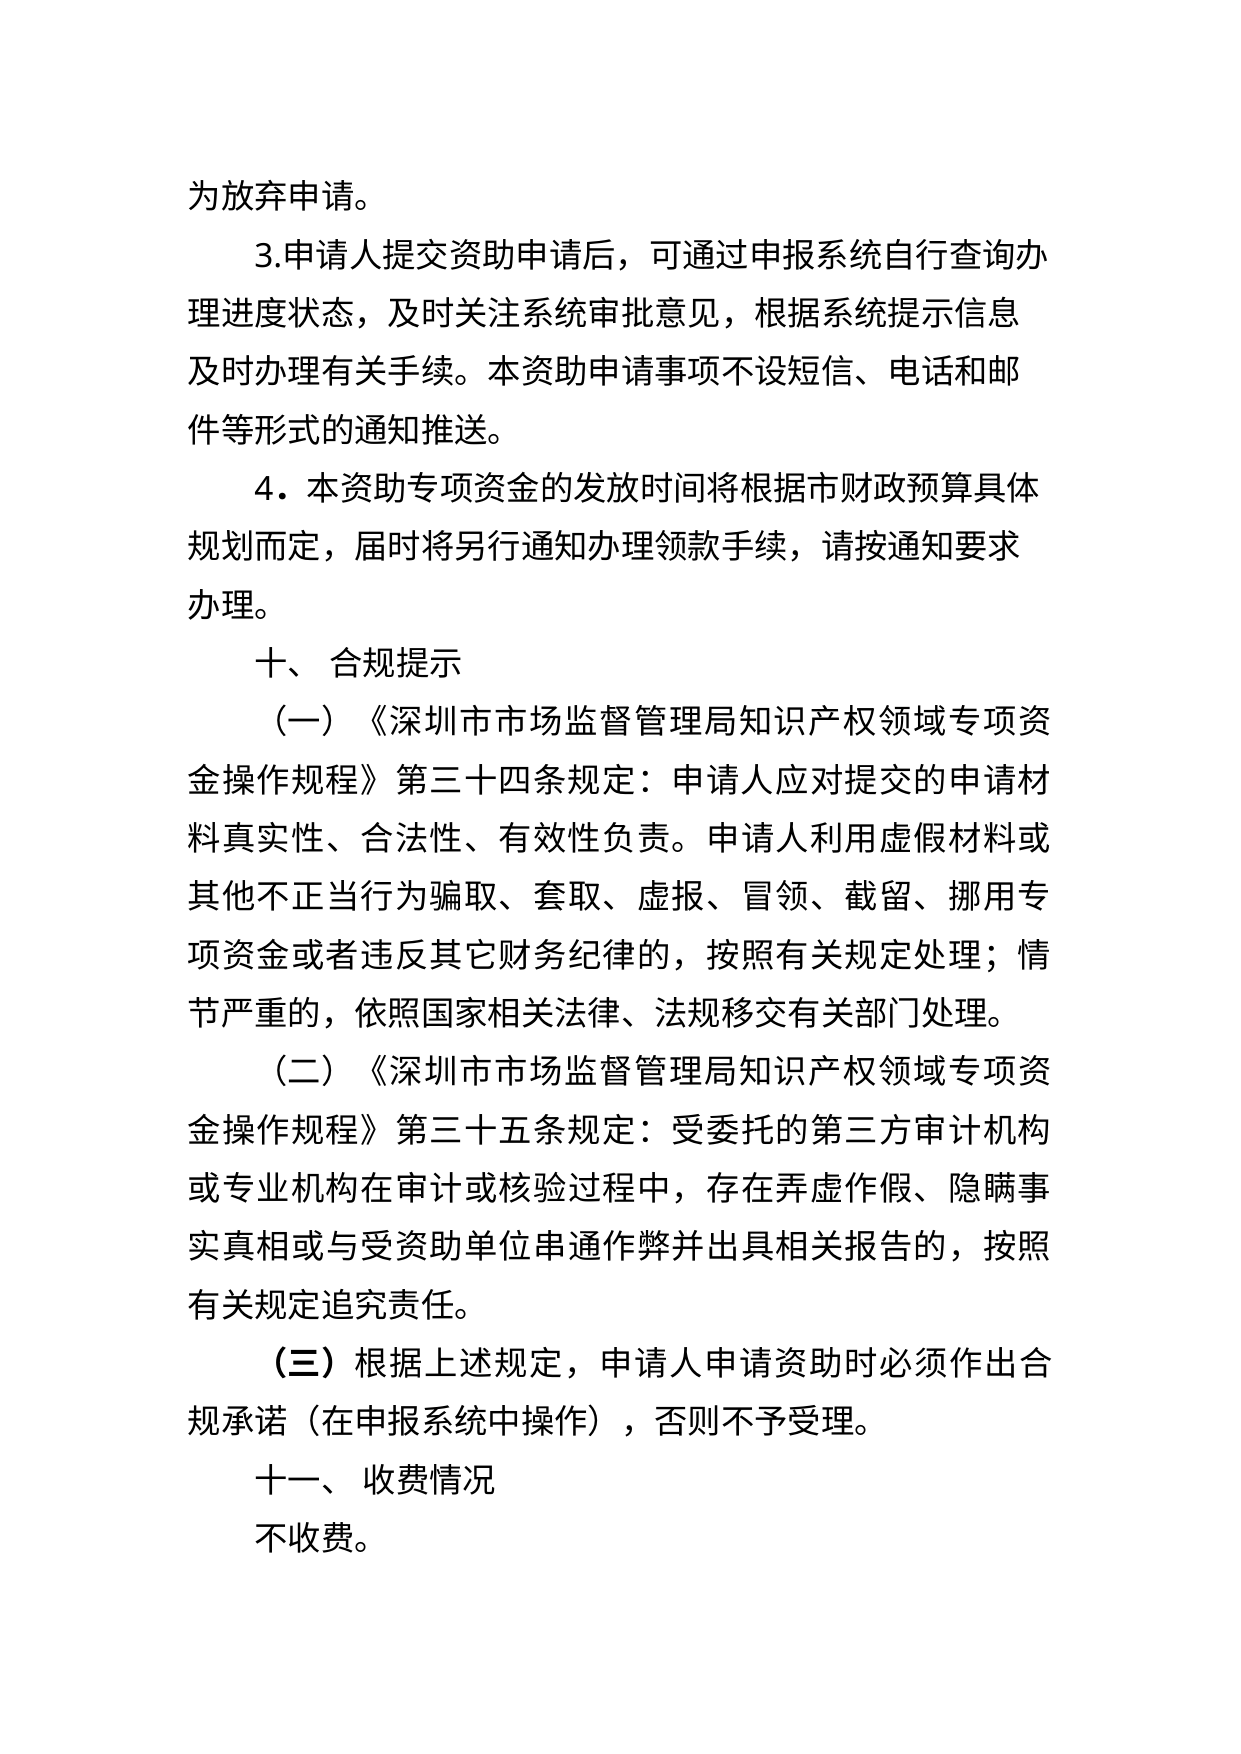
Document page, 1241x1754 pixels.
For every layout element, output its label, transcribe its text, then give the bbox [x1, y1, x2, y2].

list 收费情况 [254, 1445, 1053, 1504]
subtitle 《深圳市市场监督管理局知识产权领域专项资金操作规程》第三十四条规定：申请人应对提交的申请材料真实性、合法性、有效性负责。申请人利用虚假材料或其他不正当行为骗取、套取、虚报、冒领、截留、挪用专项资金或者违反其它财务纪律的，按照有关规定处理；情节严重的，依照国家相关法律、法规移交有关部门处理。 [187, 687, 1053, 1037]
subtitle 《深圳市市场监督管理局知识产权领域专项资金操作规程》第三十五条规定：受委托的第三方审计机构或专业机构在审计或核验过程中，存在弄虚作假、隐瞒事实真相或与受资助单位串通作弊并出具相关报告的，按照有关规定追究责任。 [187, 1037, 1053, 1329]
list 合规提示 [254, 629, 1053, 687]
list 3.申请人提交资助申请后，可通过申报系统自行查询办理进度状态，及时关注系统审批意见，根据系统提示信息及时办理有关手续。本资助申请事项不设短信、电话和邮件等形式的通知推送。 [187, 220, 1053, 454]
text 4．本资助专项资金的发放时间将根据市财政预算具体规划而定，届时将另行通知办理领款手续，请按通知要求办理。 [187, 454, 1053, 629]
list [187, 162, 1053, 220]
text 不收费。 [187, 1504, 1053, 1562]
subtitle 根据上述规定，申请人申请资助时必须作出合规承诺（在申报系统中操作），否则不予受理。 [187, 1329, 1053, 1445]
